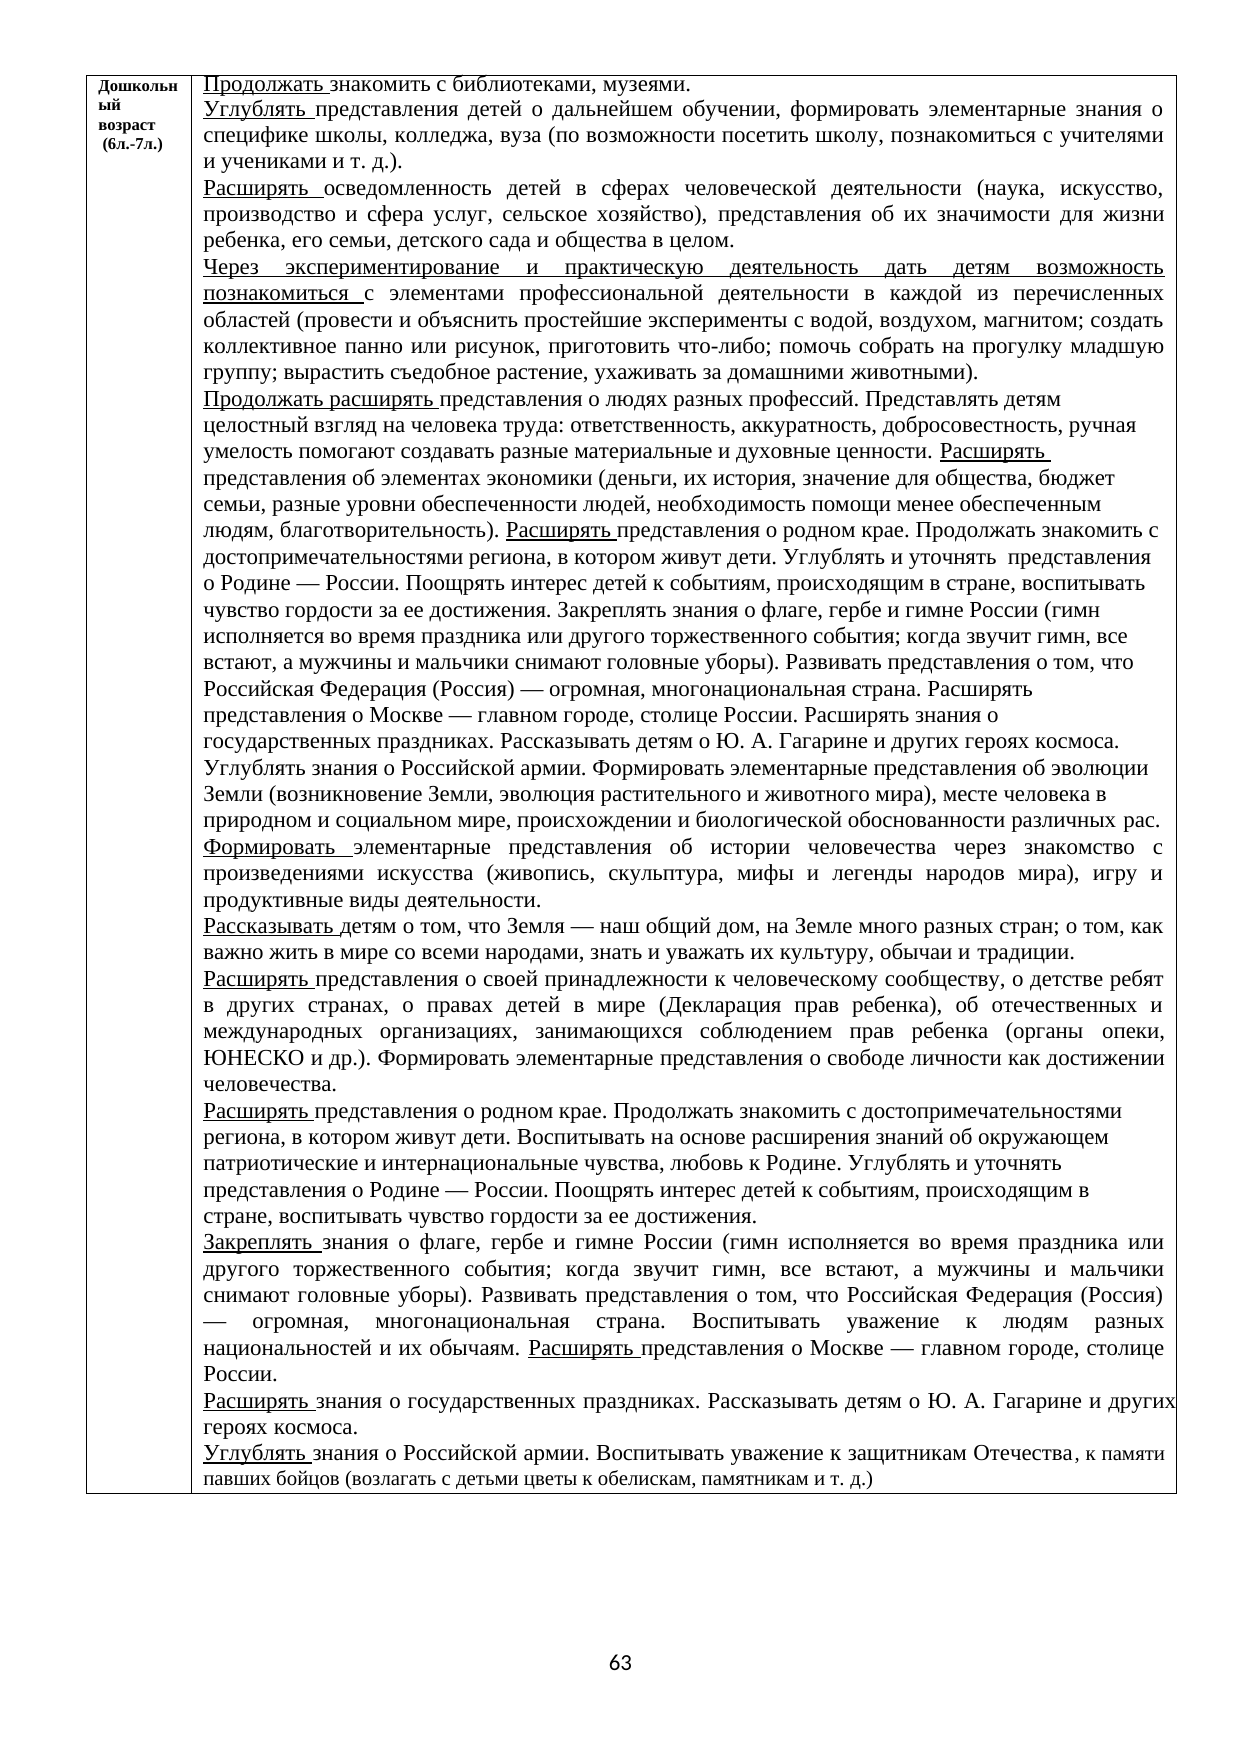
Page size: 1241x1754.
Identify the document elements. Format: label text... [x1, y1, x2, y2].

table_header Продолжать знакомить с библиотеками, музеями. Углублять представления детей о дальнейшем обучении, формировать элементарные знания о специфике школы, колледжа, вуза (по возможности посетить школу, познакомиться с учителями и учениками и т. д.). Расширять осведомленность детей в сферах человеческой деятельности (наука, искусство, производство и сфера услуг, сельское хозяйство), представления об их значимости для жизни ребенка, его семьи, детского сада и общества в целом. Через экспериментирование и практическую деятельность дать детям возможность познакомиться с элементами профессиональной деятельности в каждой из перечисленных областей (провести и объяснить простейшие эксперименты с водой, воздухом, магнитом; создать коллективное панно или рисунок, приготовить что-либо; помочь собрать на прогулку младшую группу; вырастить съедобное растение, ухаживать за домашними животными). Продолжать расширять представления о людях разных профессий. Представлять детям целостный взгляд на человека труда: ответственность, аккуратность, добросовестность, ручная умелость помогают создавать разные материальные и духовные ценности. Расширять представления об элементах экономики (деньги, их история, значение для общества, бюджет семьи, разные уровни обеспеченности людей, необходимость помощи менее обеспеченным людям, благотворительность). Расширять представления о родном крае. Продолжать знакомить с достопримечательностями региона, в котором живут дети. Углублять и уточнять представления о Родине — России. Поощрять интерес детей к событиям, происходящим в стране, воспитывать чувство гордости за ее достижения. Закреплять знания о флаге, гербе и гимне России (гимн исполняется во время праздника или другого торжественного события; когда звучит гимн, все встают, а мужчины и мальчики снимают головные уборы). Развивать представления о том, что Российская Федерация (Россия) — огромная, многонациональная страна. Расширять представления о Москве — главном городе, столице России. Расширять знания о государственных праздниках. Рассказывать детям о Ю. А. Гагарине и других героях космоса. Углублять знания о Российской армии. Формировать элементарные представления об эволюции Земли (возникновение Земли, эволюция растительного и животного мира), месте человека в природном и социальном мире, происхождении и биологической обоснованности различных рас. Формировать элементарные представления об истории человечества через знакомство с произведениями искусства (живопись, скульптура, мифы и легенды народов мира), игру и продуктивные виды деятельности. Рассказывать детям о том, что Земля — наш общий дом, на Земле много разных стран; о том, как важно жить в мире со всеми народами, знать и уважать их культуру, обычаи и традиции. Расширять представления о своей принадлежности к человеческому сообществу, о детстве ребят в других странах, о правах детей в мире (Декларация прав ребенка), об отечественных и международных организациях, занимающихся соблюдением прав ребенка (органы опеки, ЮНЕСКО и др.). Формировать элементарные представления о свободе личности как достижении человечества. Расширять представления о родном крае. Продолжать знакомить с достопримечательностями региона, в котором живут дети. Воспитывать нa основе расширения знаний об окружающем патриотические и интернациональные чувства, любовь к Родине. Углублять и уточнять представления о Родине — России. Поощрять интерес детей к событиям, происходящим в стране, воспитывать чувство гордости за ее достижения. Закреплять знания о флаге, гербе и гимне России (гимн исполняется во время праздника или другого торжественного события; когда звучит гимн, все встают, а мужчины и мальчики снимают головные уборы). Развивать представления о том, что Российская Федерация (Россия) — огромная, многонациональная страна. Воспитывать уважение к людям разных национальностей и их обычаям. Расширять представления о Москве — главном городе, столице России. Расширять знания о государственных праздниках. Рассказывать детям о Ю. А. Гагарине и других героях космоса. Углублять знания о Российской армии. Воспитывать уважение к защитникам Отечества, к памяти павших бойцов (возлагать с детьми цветы к обелискам, памятникам и т. д.) [192, 76, 1176, 1493]
table_header Дошкольн ый возраст (6л.-7л.) [87, 76, 191, 1493]
